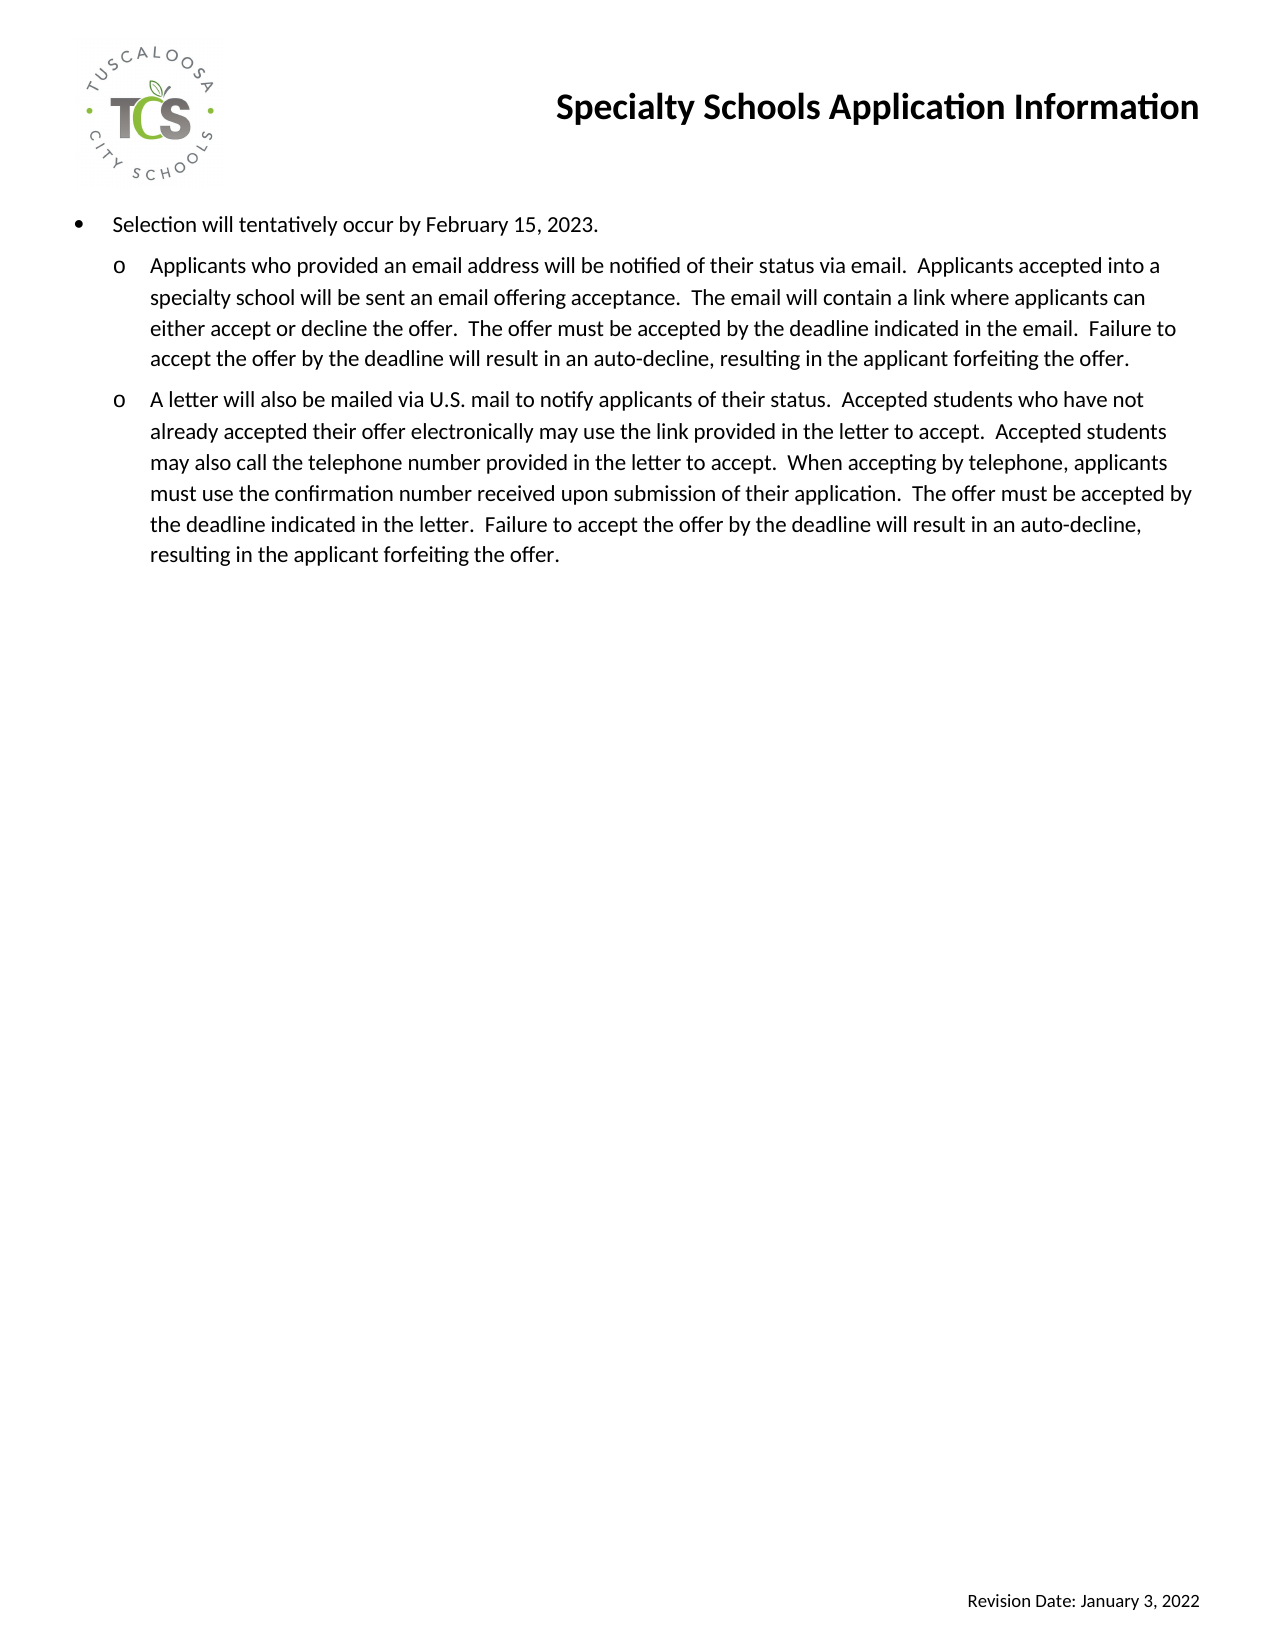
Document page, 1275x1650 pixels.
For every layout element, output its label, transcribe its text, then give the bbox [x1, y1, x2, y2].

list Applicants who provided an email address will be notified of their status via email. Applicants accepted into a specialty school will be sent an email offering acceptance. The email will contain a link where applicants can either accept or decline the offer. The offer must be accepted by the deadline indicated in the email. Failure to accept the offer by the deadline will result in an auto-decline, resulting in the applicant forfeiting the offer. [112, 251, 1200, 372]
list Selection will tentatively occur by February 15, 2023. [75, 210, 1200, 238]
list A letter will also be mailed via U.S. mail to notify applicants of their status. Accepted students who have not already accepted their offer electronically may use the link provided in the letter to accept. Accepted students may also call the telephone number provided in the letter to accept. When accepting by telephone, applicants must use the confirmation number received upon submission of their application. The offer must be accepted by the deadline indicated in the letter. Failure to accept the offer by the deadline will result in an auto-decline, resulting in the applicant forfeiting the offer. [112, 386, 1200, 568]
picture [75, 37, 226, 190]
